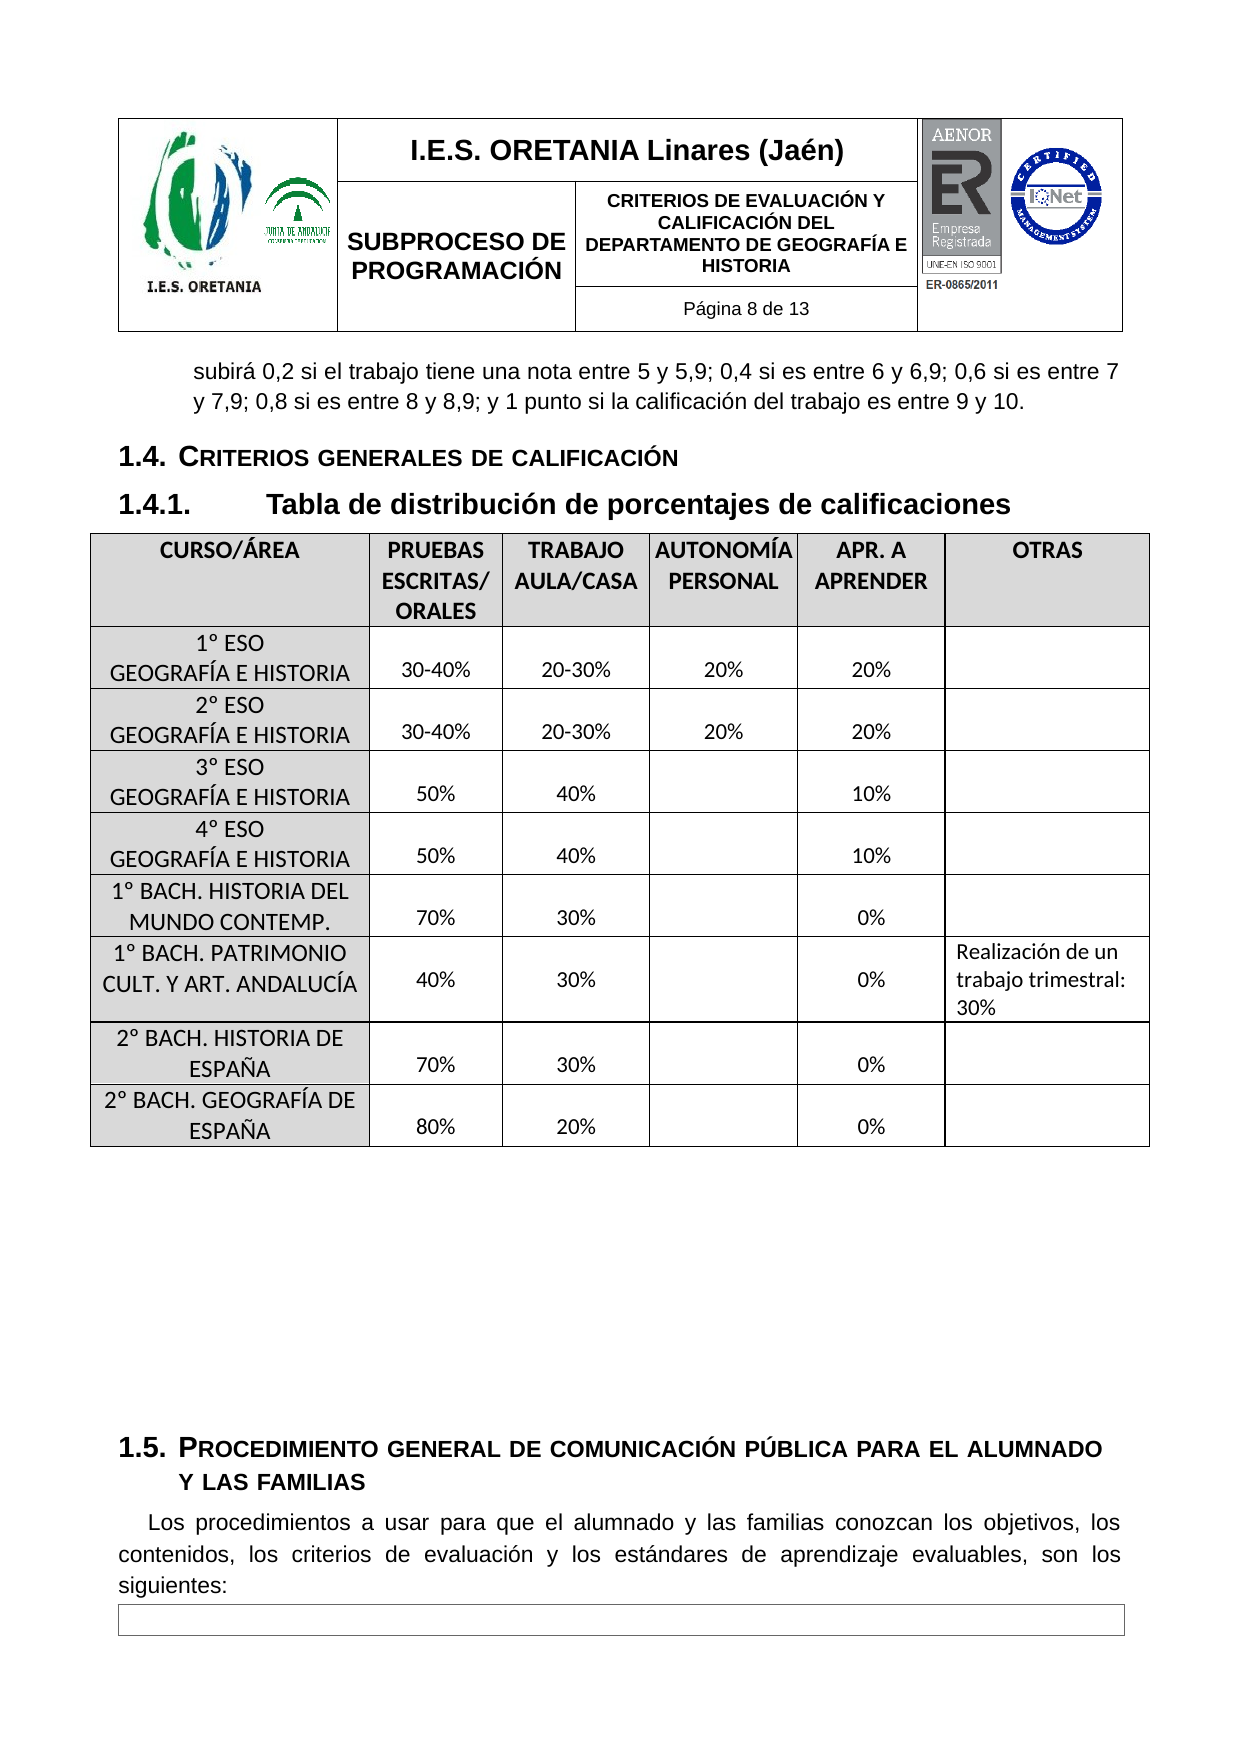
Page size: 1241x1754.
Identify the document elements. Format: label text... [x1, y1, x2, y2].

table_cell [946, 813, 1149, 874]
table_cell [650, 875, 797, 936]
table_header CURSO/ÁREA [91, 534, 369, 626]
table_cell [650, 1085, 797, 1146]
picture [124, 119, 330, 303]
table_header APR. A APRENDER [798, 534, 944, 626]
table_header AUTONOMÍA PERSONAL [650, 534, 797, 626]
table_header PRUEBAS ESCRITAS/ ORALES [370, 534, 502, 626]
table_cell 20% [798, 627, 944, 688]
table_cell 1º BACH. HISTORIA DEL MUNDO CONTEMP. [91, 875, 369, 936]
table_cell 20% [650, 689, 797, 750]
table_cell 50% [370, 813, 502, 874]
table_cell 80% [370, 1085, 502, 1146]
picture [920, 119, 1103, 295]
table_cell 1º ESO GEOGRAFÍA E HISTORIA [91, 627, 369, 688]
table_cell [650, 751, 797, 812]
table_cell [650, 813, 797, 874]
table_cell [946, 875, 1149, 936]
table_cell 40% [503, 751, 649, 812]
table_cell 50% [370, 751, 502, 812]
table_cell 40% [503, 813, 649, 874]
table_cell 70% [370, 875, 502, 936]
subtitle Procedimiento general de comunicación pública para el alumnado y las familias [118, 1430, 1122, 1497]
table_header TRABAJO AULA/CASA [503, 534, 649, 626]
table_cell [650, 937, 797, 1021]
table_cell [946, 689, 1149, 750]
subtitle Criterios generales de calificación [118, 439, 1122, 473]
table_cell [650, 1023, 797, 1083]
table_cell 30-40% [370, 627, 502, 688]
table_cell 20% [650, 627, 797, 688]
table_cell 30% [503, 937, 649, 1021]
table_cell Realización de un trabajo trimestral: 30% [946, 937, 1149, 1021]
table_cell 20-30% [503, 627, 649, 688]
table_cell 4º ESO GEOGRAFÍA E HISTORIA [91, 813, 369, 874]
table_cell 30% [503, 875, 649, 936]
table_cell 40% [370, 937, 502, 1021]
table_cell 20% [798, 689, 944, 750]
table_cell 1º BACH. PATRIMONIO CULT. Y ART. ANDALUCÍA [91, 937, 369, 1021]
table_cell 0% [798, 1023, 944, 1083]
table_cell 10% [798, 813, 944, 874]
table_cell [946, 1023, 1149, 1083]
table_cell 0% [798, 937, 944, 1021]
table_cell 10% [798, 751, 944, 812]
table_cell 30% [503, 1023, 649, 1083]
text Los procedimientos a usar para que el alumnado y las familias conozcan los objetivos, los contenidos, los criterios de evaluación y los estándares de aprendizaje evaluables, son los siguientes: [118, 1509, 1122, 1599]
table_cell 2º ESO GEOGRAFÍA E HISTORIA [91, 689, 369, 750]
table_cell 30-40% [370, 689, 502, 750]
table_cell 70% [370, 1023, 502, 1083]
table_header OTRAS [946, 534, 1149, 626]
table_cell 2º BACH. HISTORIA DE ESPAÑA [91, 1023, 369, 1083]
table_cell 3º ESO GEOGRAFÍA E HISTORIA [91, 751, 369, 812]
table_cell [946, 1085, 1149, 1146]
table_cell 0% [798, 875, 944, 936]
subtitle Tabla de distribución de porcentajes de calificaciones [118, 487, 1122, 521]
table_cell 20% [503, 1085, 649, 1146]
table_cell 0% [798, 1085, 944, 1146]
table_cell 2º BACH. GEOGRAFÍA DE ESPAÑA [91, 1085, 369, 1146]
table_cell 20-30% [503, 689, 649, 750]
table_cell [946, 751, 1149, 812]
table_cell [946, 627, 1149, 688]
